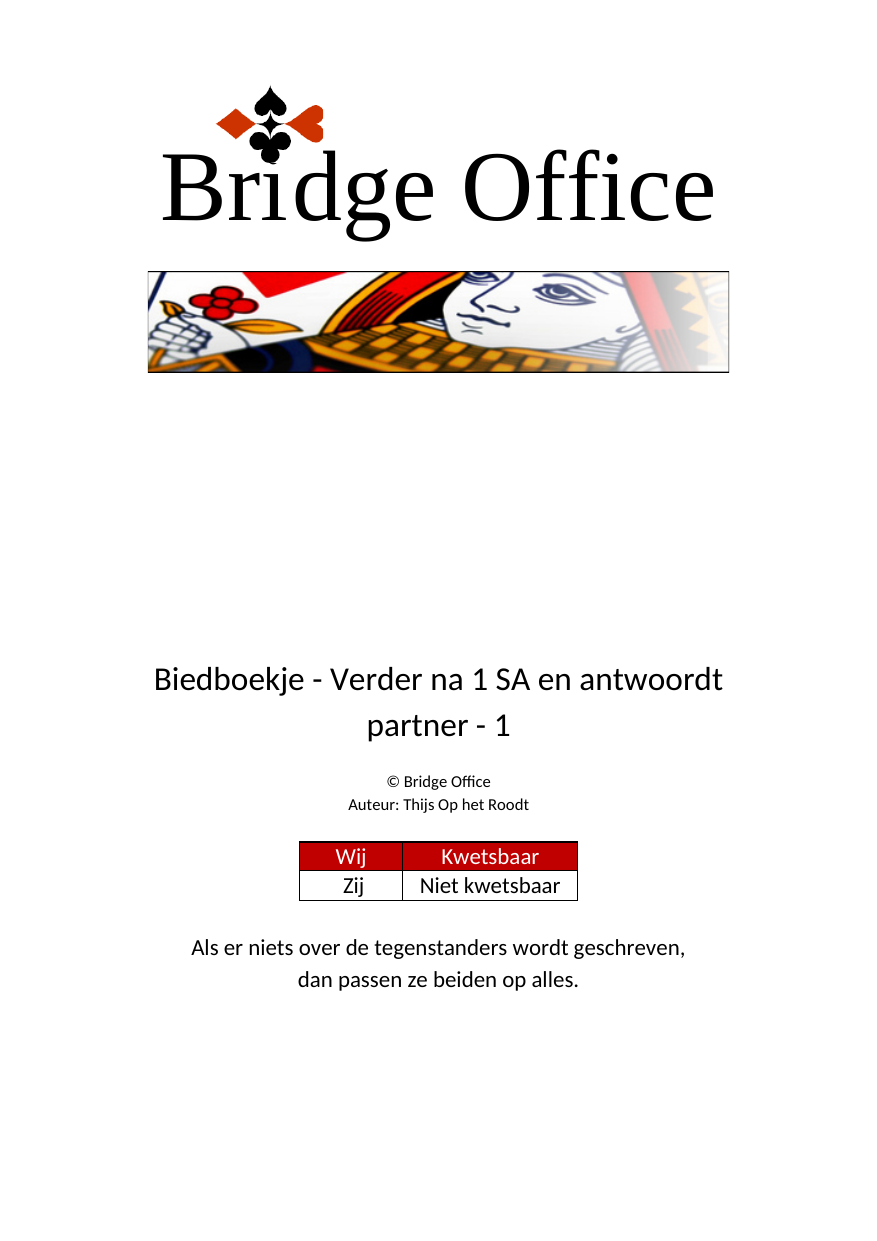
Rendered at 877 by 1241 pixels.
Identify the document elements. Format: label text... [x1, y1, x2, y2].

table_cell Zij [300, 871, 402, 899]
table_cell Niet kwetsbaar [403, 871, 577, 899]
text Biedboekje - Verder na 1 SA en antwoordt partner - 1 © Bridge Office [148, 611, 729, 792]
table_header Kwetsbaar [403, 843, 577, 870]
picture [147, 271, 730, 373]
text Als er niets over de tegenstanders wordt geschreven, dan passen ze beiden op alles. [148, 933, 729, 993]
text Auteur: Thijs Op het Roodt [148, 795, 729, 815]
table_header Wij [300, 843, 402, 870]
